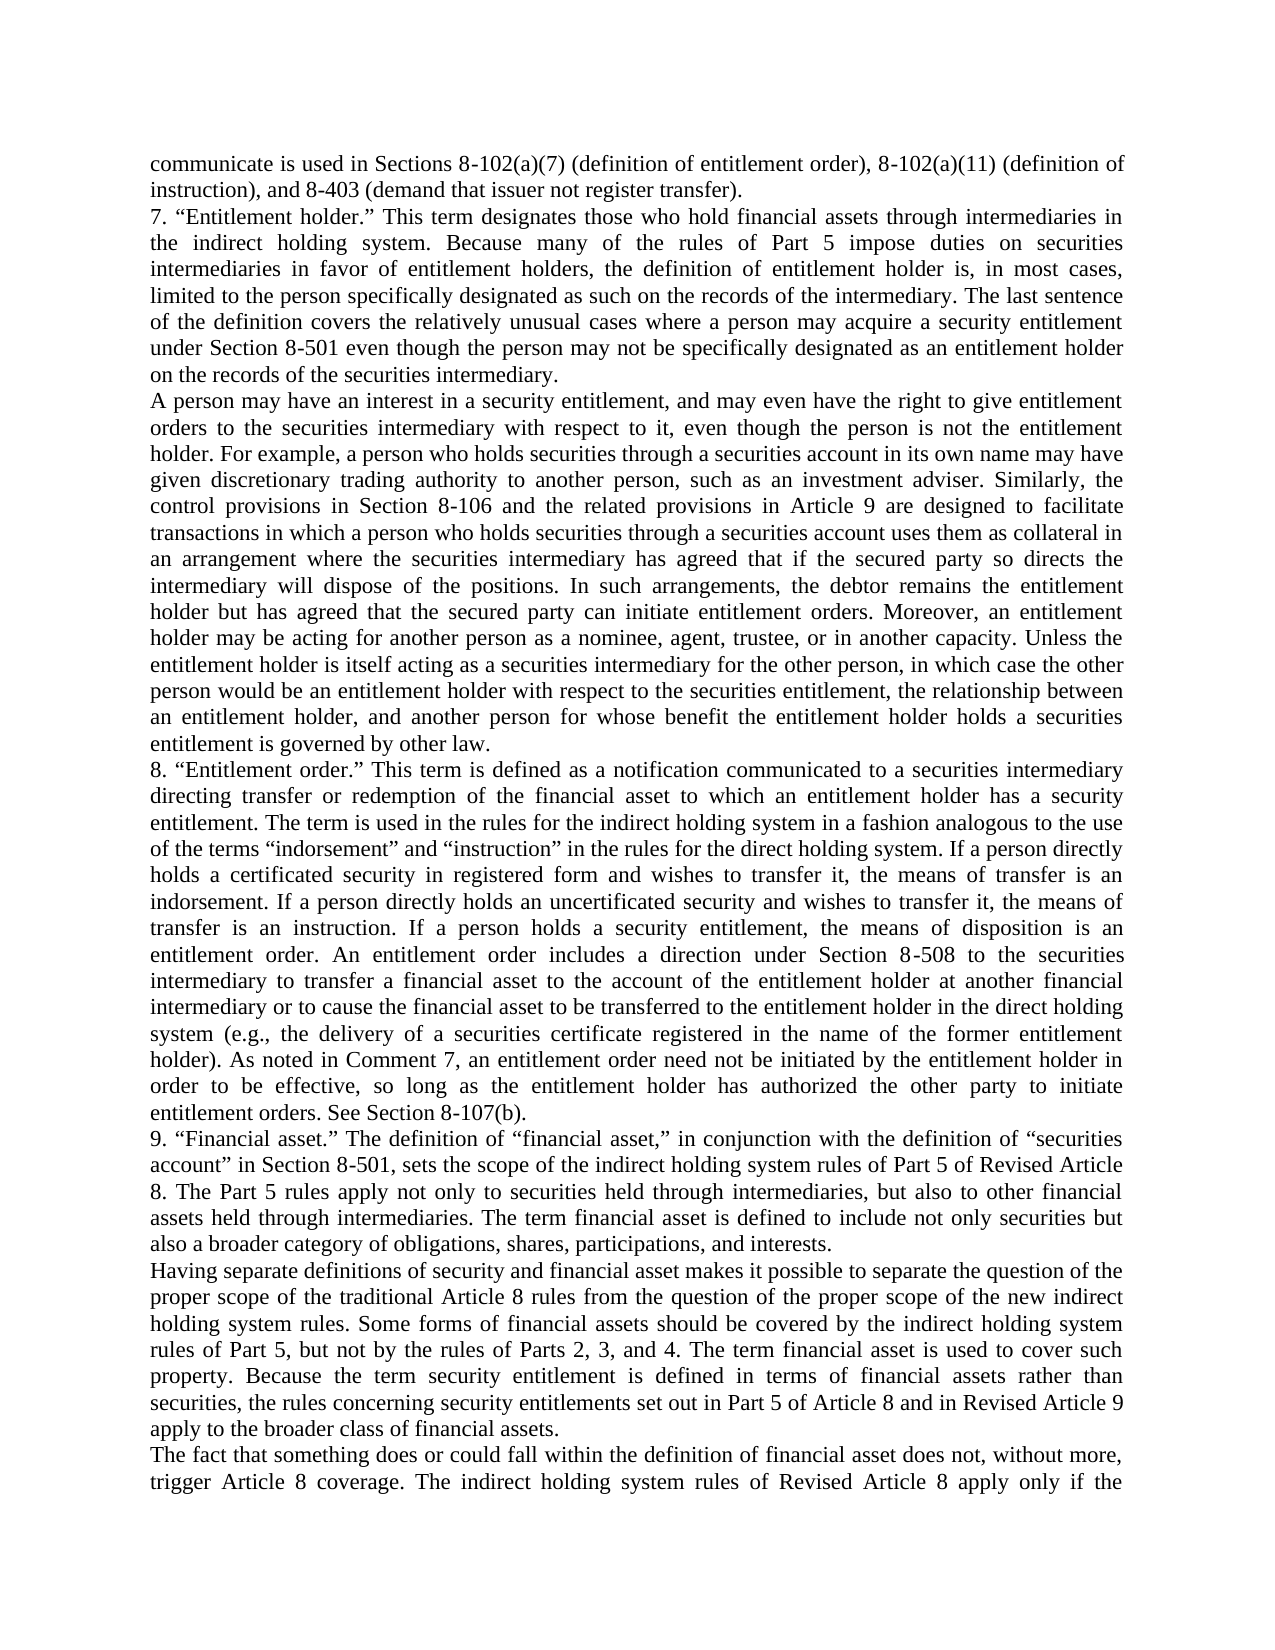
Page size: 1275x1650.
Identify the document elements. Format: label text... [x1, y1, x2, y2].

text A person may have an interest in a security entitlement, and may even have the right to give entitlement orders to the securities intermediary with respect to it, even though the person is not the entitlement holder. For example, a person who holds securities through a securities account in its own name may have given discretionary trading authority to another person, such as an investment adviser. Similarly, the control provisions in Section 8-106 and the related provisions in Article 9 are designed to facilitate transactions in which a person who holds securities through a securities account uses them as collateral in an arrangement where the securities intermediary has agreed that if the secured party so directs the intermediary will dispose of the positions. In such arrangements, the debtor remains the entitlement holder but has agreed that the secured party can initiate entitlement orders. Moreover, an entitlement holder may be acting for another person as a nominee, agent, trustee, or in another capacity. Unless the entitlement holder is itself acting as a securities intermediary for the other person, in which case the other person would be an entitlement holder with respect to the securities entitlement, the relationship between an entitlement holder, and another person for whose benefit the entitlement holder holds a securities entitlement is governed by other law. [150, 387, 1125, 756]
text Having separate definitions of security and financial asset makes it possible to separate the question of the proper scope of the traditional Article 8 rules from the question of the proper scope of the new indirect holding system rules. Some forms of financial assets should be covered by the indirect holding system rules of Part 5, but not by the rules of Parts 2, 3, and 4. The term financial asset is used to cover such property. Because the term security entitlement is defined in terms of financial assets rather than securities, the rules concerning security entitlements set out in Part 5 of Article 8 and in Revised Article 9 apply to the broader class of financial assets. [150, 1257, 1125, 1441]
text 7. “Entitlement holder.” This term designates those who hold financial assets through intermediaries in the indirect holding system. Because many of the rules of Part 5 impose duties on securities intermediaries in favor of entitlement holders, the definition of entitlement holder is, in most cases, limited to the person specifically designated as such on the records of the intermediary. The last sentence of the definition covers the relatively unusual cases where a person may acquire a security entitlement under Section 8-501 even though the person may not be specifically designated as an entitlement holder on the records of the securities intermediary. [150, 203, 1125, 387]
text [150, 1441, 1125, 1494]
text 9. “Financial asset.” The definition of “financial asset,” in conjunction with the definition of “securities account” in Section 8-501, sets the scope of the indirect holding system rules of Part 5 of Revised Article 8. The Part 5 rules apply not only to securities held through intermediaries, but also to other financial assets held through intermediaries. The term financial asset is defined to include not only securities but also a broader category of obligations, shares, participations, and interests. [150, 1125, 1125, 1257]
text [150, 150, 1125, 203]
text 8. “Entitlement order.” This term is defined as a notification communicated to a securities intermediary directing transfer or redemption of the financial asset to which an entitlement holder has a security entitlement. The term is used in the rules for the indirect holding system in a fashion analogous to the use of the terms “indorsement” and “instruction” in the rules for the direct holding system. If a person directly holds a certificated security in registered form and wishes to transfer it, the means of transfer is an indorsement. If a person directly holds an uncertificated security and wishes to transfer it, the means of transfer is an instruction. If a person holds a security entitlement, the means of disposition is an entitlement order. An entitlement order includes a direction under Section 8-508 to the securities intermediary to transfer a financial asset to the account of the entitlement holder at another financial intermediary or to cause the financial asset to be transferred to the entitlement holder in the direct holding system (e.g., the delivery of a securities certificate registered in the name of the former entitlement holder). As noted in Comment 7, an entitlement order need not be initiated by the entitlement holder in order to be effective, so long as the entitlement holder has authorized the other party to initiate entitlement orders. See Section 8-107(b). [150, 756, 1125, 1125]
